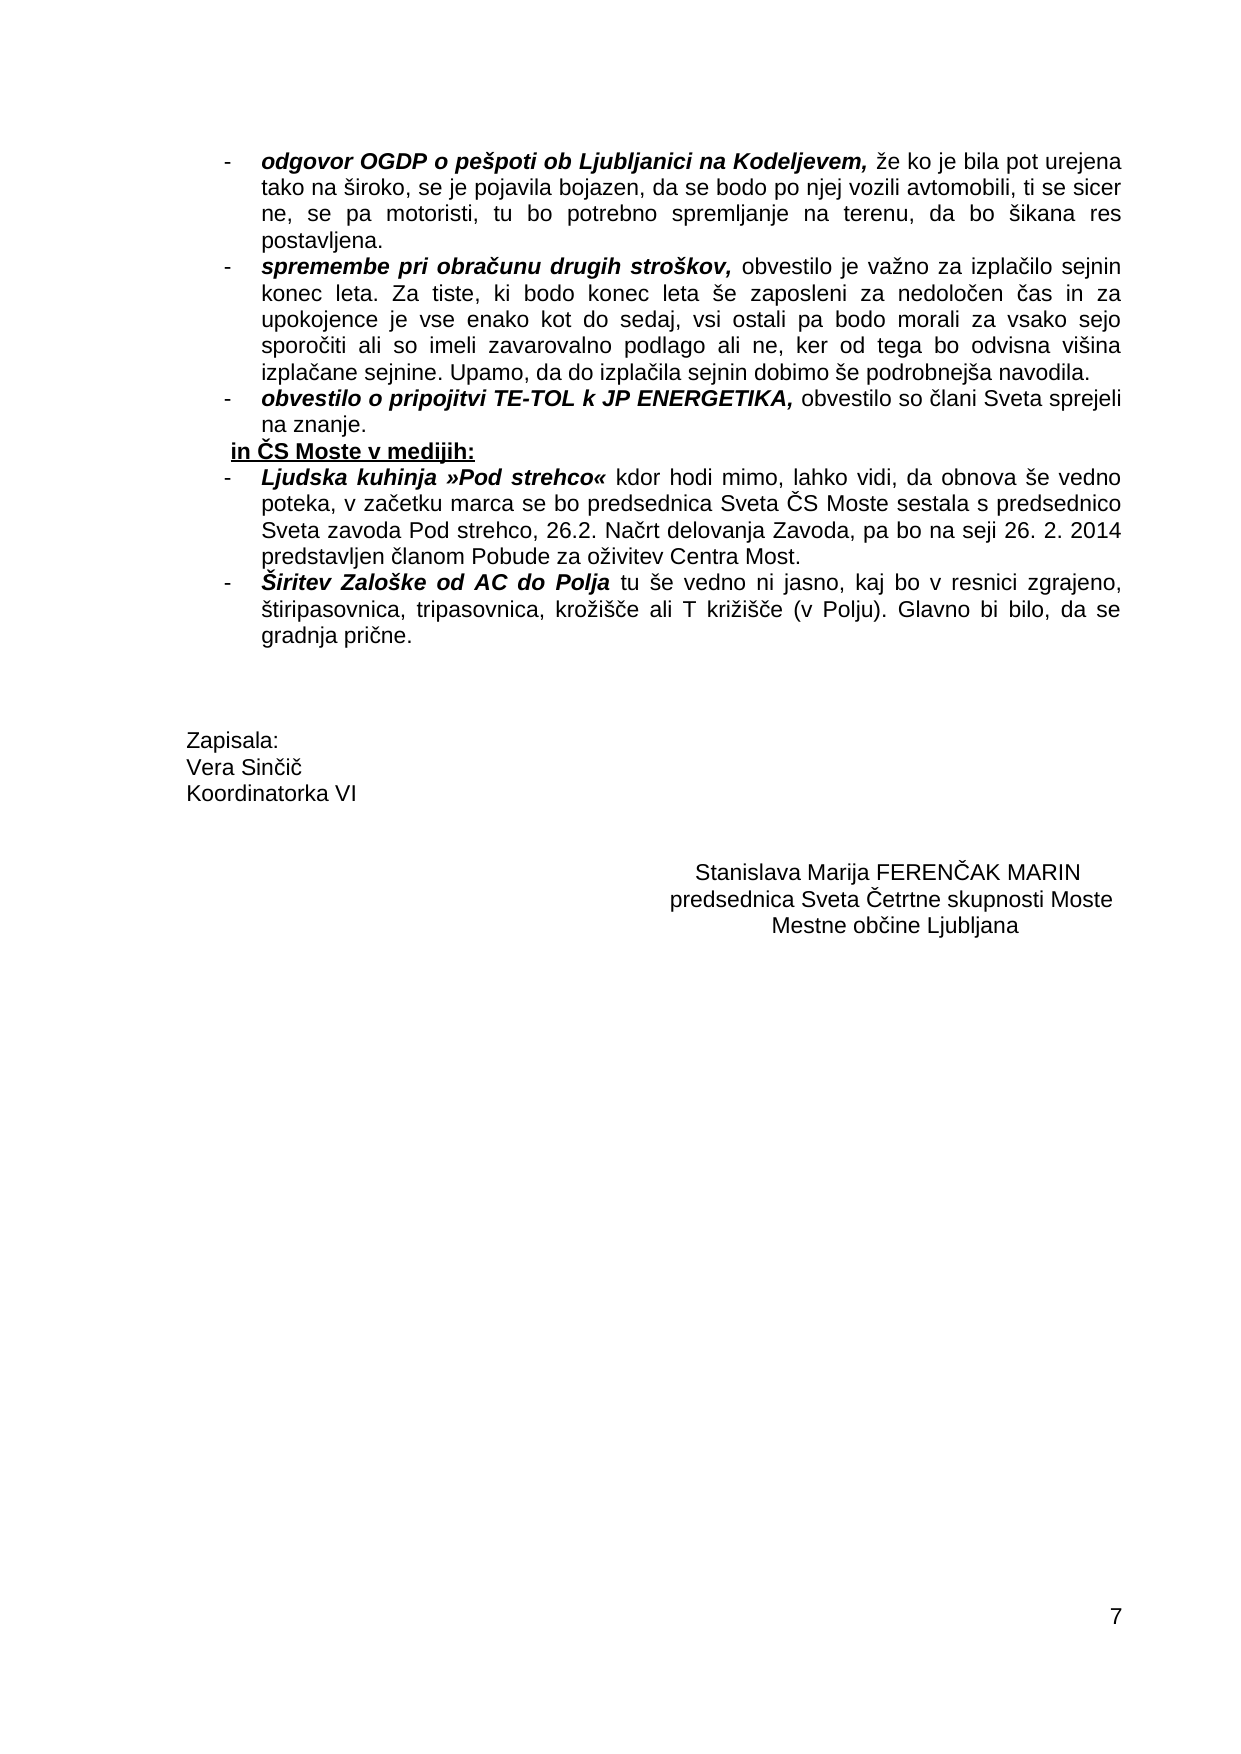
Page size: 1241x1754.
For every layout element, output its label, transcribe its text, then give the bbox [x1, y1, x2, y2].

list in ČS Moste v medijih: [230, 438, 1122, 464]
list spremembe pri obračunu drugih stroškov, obvestilo je važno za izplačilo sejnin konec leta. Za tiste, ki bodo konec leta še zaposleni za nedoločen čas in za upokojence je vse enako kot do sedaj, vsi ostali pa bodo morali za vsako sejo sporočiti ali so imeli zavarovalno podlago ali ne, ker od tega bo odvisna višina izplačane sejnine. Upamo, da do izplačila sejnin dobimo še podrobnejša navodila. [223, 253, 1122, 385]
text Koordinatorka VI [186, 780, 1122, 807]
text predsednica Sveta Četrtne skupnosti Moste [186, 886, 1122, 912]
text Zapisala: [186, 727, 1122, 754]
text Vera Sinčič [186, 754, 1122, 780]
list Ljudska kuhinja »Pod strehco« kdor hodi mimo, lahko vidi, da obnova še vedno poteka, v začetku marca se bo predsednica Sveta ČS Moste sestala s predsednico Sveta zavoda Pod strehco, 26.2. Načrt delovanja Zavoda, pa bo na seji 26. 2. 2014 predstavljen članom Pobude za oživitev Centra Most. [223, 464, 1122, 569]
text Mestne občine Ljubljana [186, 912, 1122, 938]
list Širitev Zaloške od AC do Polja tu še vedno ni jasno, kaj bo v resnici zgrajeno, štiripasovnica, tripasovnica, krožišče ali T križišče (v Polju). Glavno bi bilo, da se gradnja prične. [223, 569, 1122, 648]
text Stanislava Marija FERENČAK MARIN [186, 859, 1122, 886]
list odgovor OGDP o pešpoti ob Ljubljanici na Kodeljevem, že ko je bila pot urejena tako na široko, se je pojavila bojazen, da se bodo po njej vozili avtomobili, ti se sicer ne, se pa motoristi, tu bo potrebno spremljanje na terenu, da bo šikana res postavljena. [223, 148, 1122, 253]
list obvestilo o pripojitvi TE-TOL k JP ENERGETIKA, obvestilo so člani Sveta sprejeli na znanje. [223, 385, 1122, 438]
